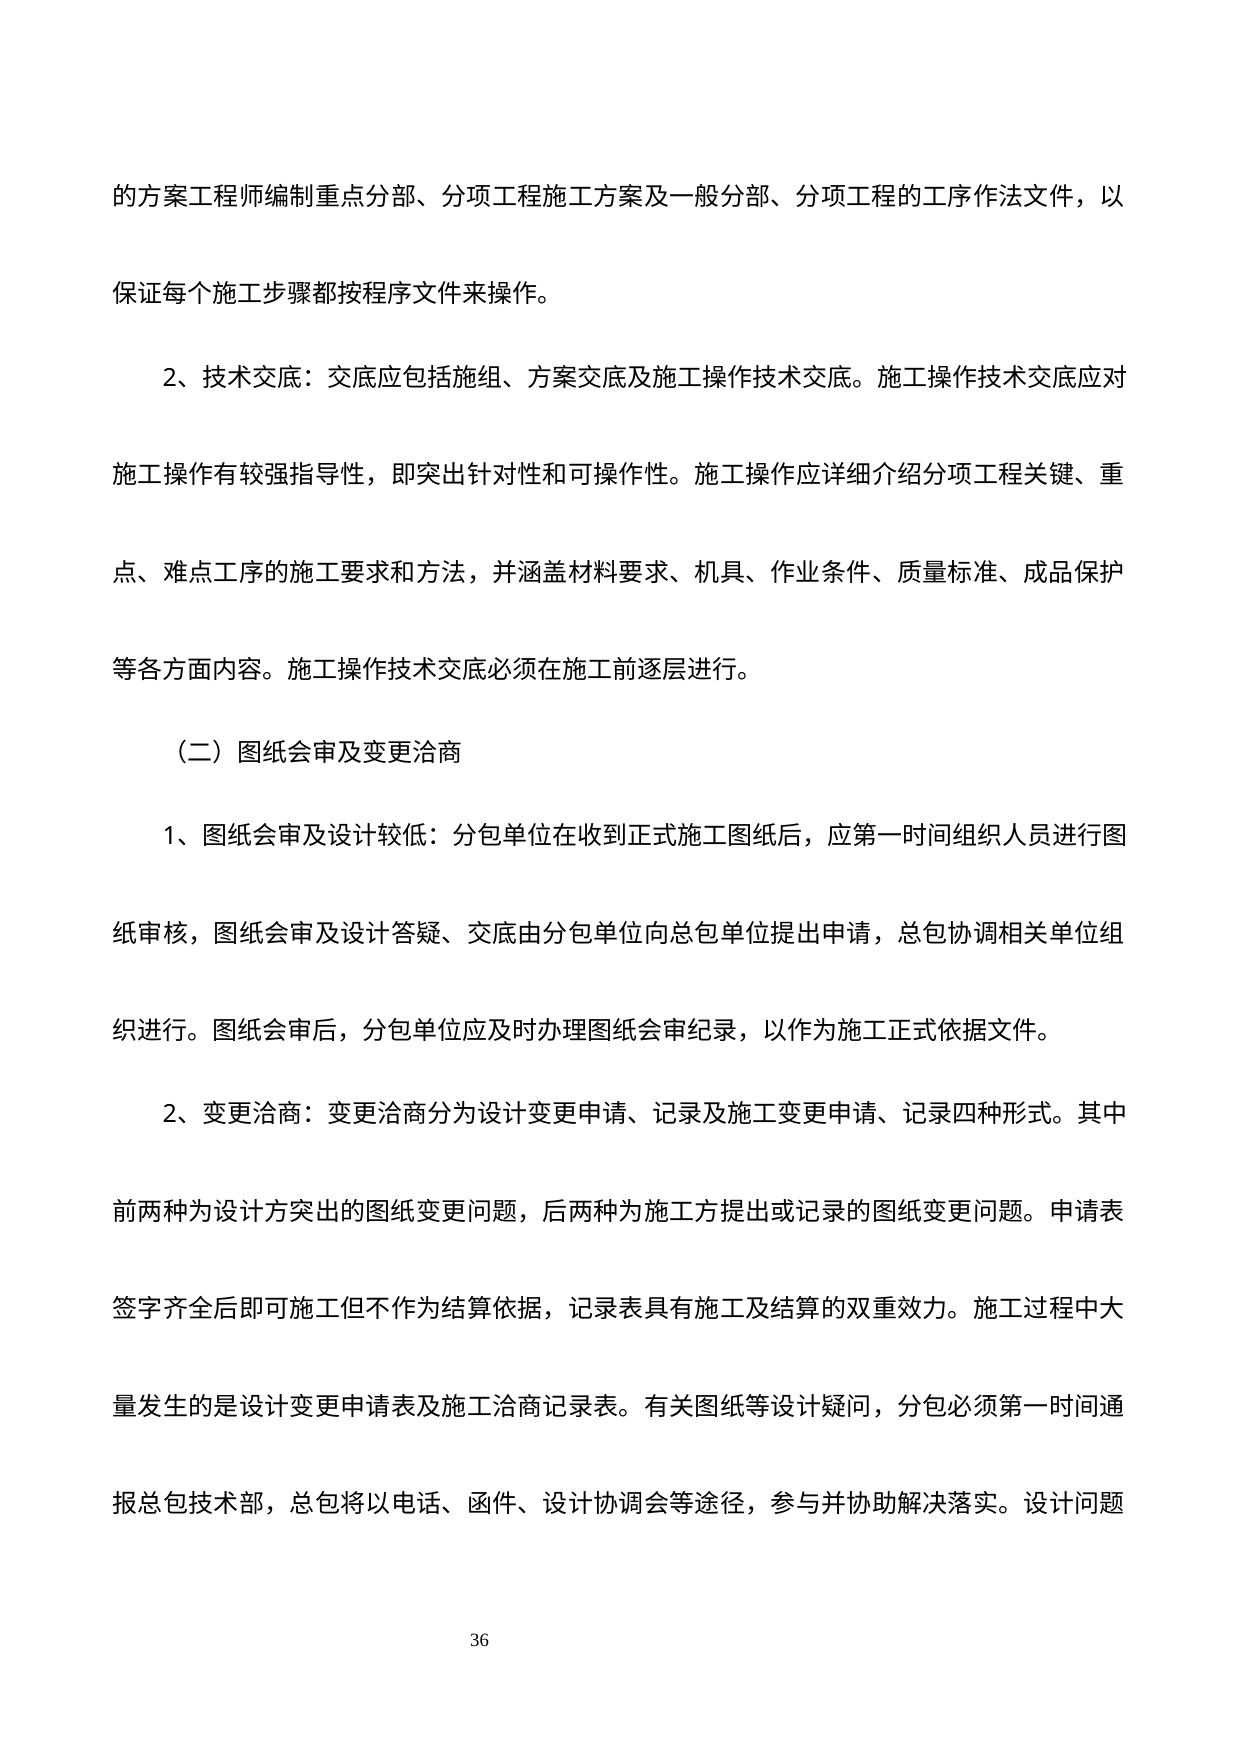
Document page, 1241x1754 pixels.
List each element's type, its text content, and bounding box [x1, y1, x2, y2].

text 1、图纸会审及设计较低：分包单位在收到正式施工图纸后，应第一时间组织人员进行图纸审核，图纸会审及设计答疑、交底由分包单位向总包单位提出申请，总包协调相关单位组织进行。图纸会审后，分包单位应及时办理图纸会审纪录，以作为施工正式依据文件。 [112, 801, 1128, 1061]
text （二）图纸会审及变更洽商 [112, 718, 1128, 783]
text 2、技术交底：交底应包括施组、方案交底及施工操作技术交底。施工操作技术交底应对施工操作有较强指导性，即突出针对性和可操作性。施工操作应详细介绍分项工程关键、重点、难点工序的施工要求和方法，并涵盖材料要求、机具、作业条件、质量标准、成品保护等各方面内容。施工操作技术交底必须在施工前逐层进行。 [112, 343, 1128, 700]
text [112, 162, 1128, 324]
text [112, 1079, 1128, 1534]
